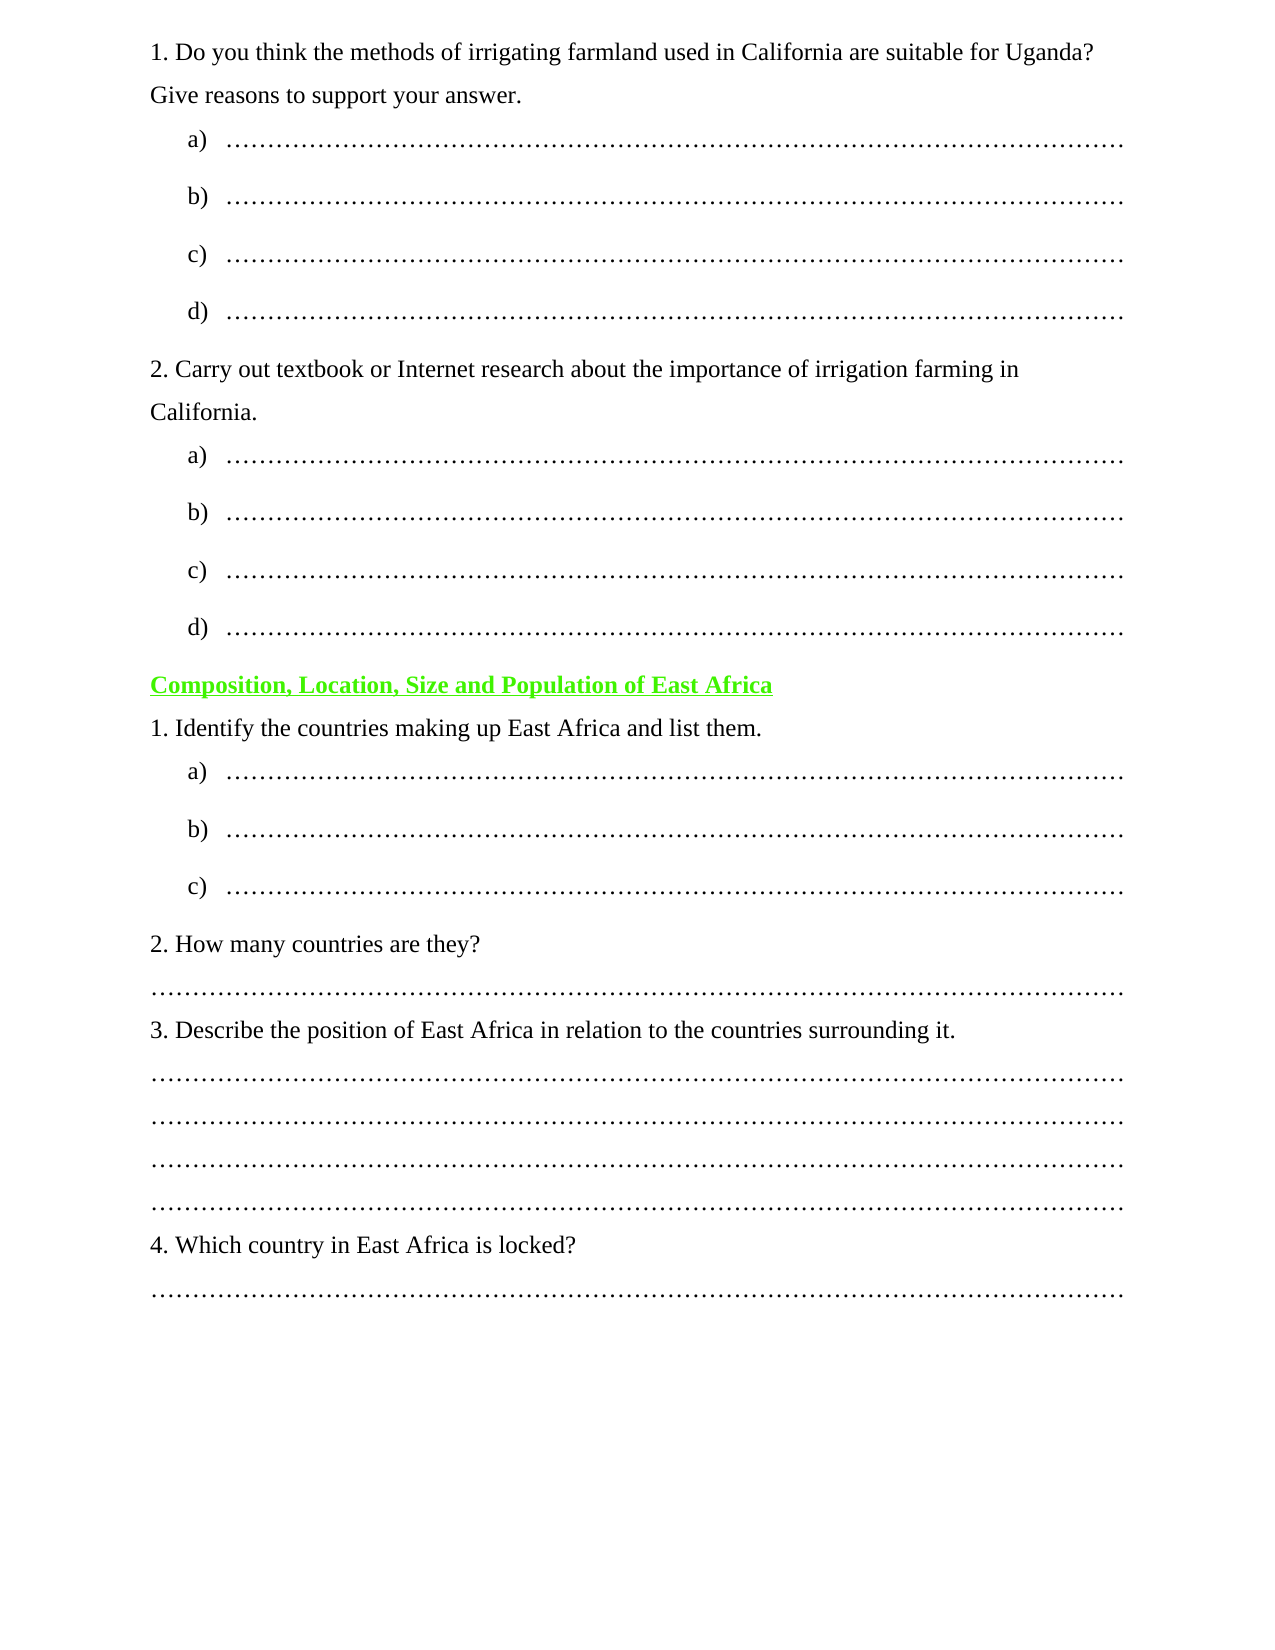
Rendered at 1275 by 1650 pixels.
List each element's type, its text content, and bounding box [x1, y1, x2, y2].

list ……………………………………………………………………………………………… [187, 296, 1125, 325]
list ……………………………………………………………………………………………… [187, 440, 1125, 469]
text 2. Carry out textbook or Internet research about the importance of irrigation farming in California. [150, 354, 1125, 426]
list ……………………………………………………………………………………………… [187, 555, 1125, 584]
text 1. Do you think the methods of irrigating farmland used in California are suitable for Uganda? Give reasons to support your answer. [150, 37, 1125, 109]
list ……………………………………………………………………………………………… [187, 124, 1125, 152]
text ……………………………………………………………………………………………………………………………………………………………………………………………………………………………………………………………………………………………………………………………………………………………………………………………………………………………… [150, 1058, 1125, 1216]
text 4. Which country in East Africa is locked? [150, 1231, 1125, 1259]
list ……………………………………………………………………………………………… [187, 814, 1125, 842]
text 1. Identify the countries making up East Africa and list them. [150, 713, 1125, 742]
text 3. Describe the position of East Africa in relation to the countries surrounding it. [150, 1015, 1125, 1044]
list ……………………………………………………………………………………………… [187, 612, 1125, 641]
text Composition, Location, Size and Population of East Africa [150, 670, 1125, 699]
text 2. How many countries are they? [150, 929, 1125, 957]
list ……………………………………………………………………………………………… [187, 756, 1125, 785]
list ……………………………………………………………………………………………… [187, 181, 1125, 210]
list ……………………………………………………………………………………………… [187, 497, 1125, 526]
text ……………………………………………………………………………………………………… [150, 972, 1125, 1001]
list ……………………………………………………………………………………………… [187, 871, 1125, 900]
text ……………………………………………………………………………………………………… [150, 1274, 1125, 1302]
list ……………………………………………………………………………………………… [187, 239, 1125, 267]
